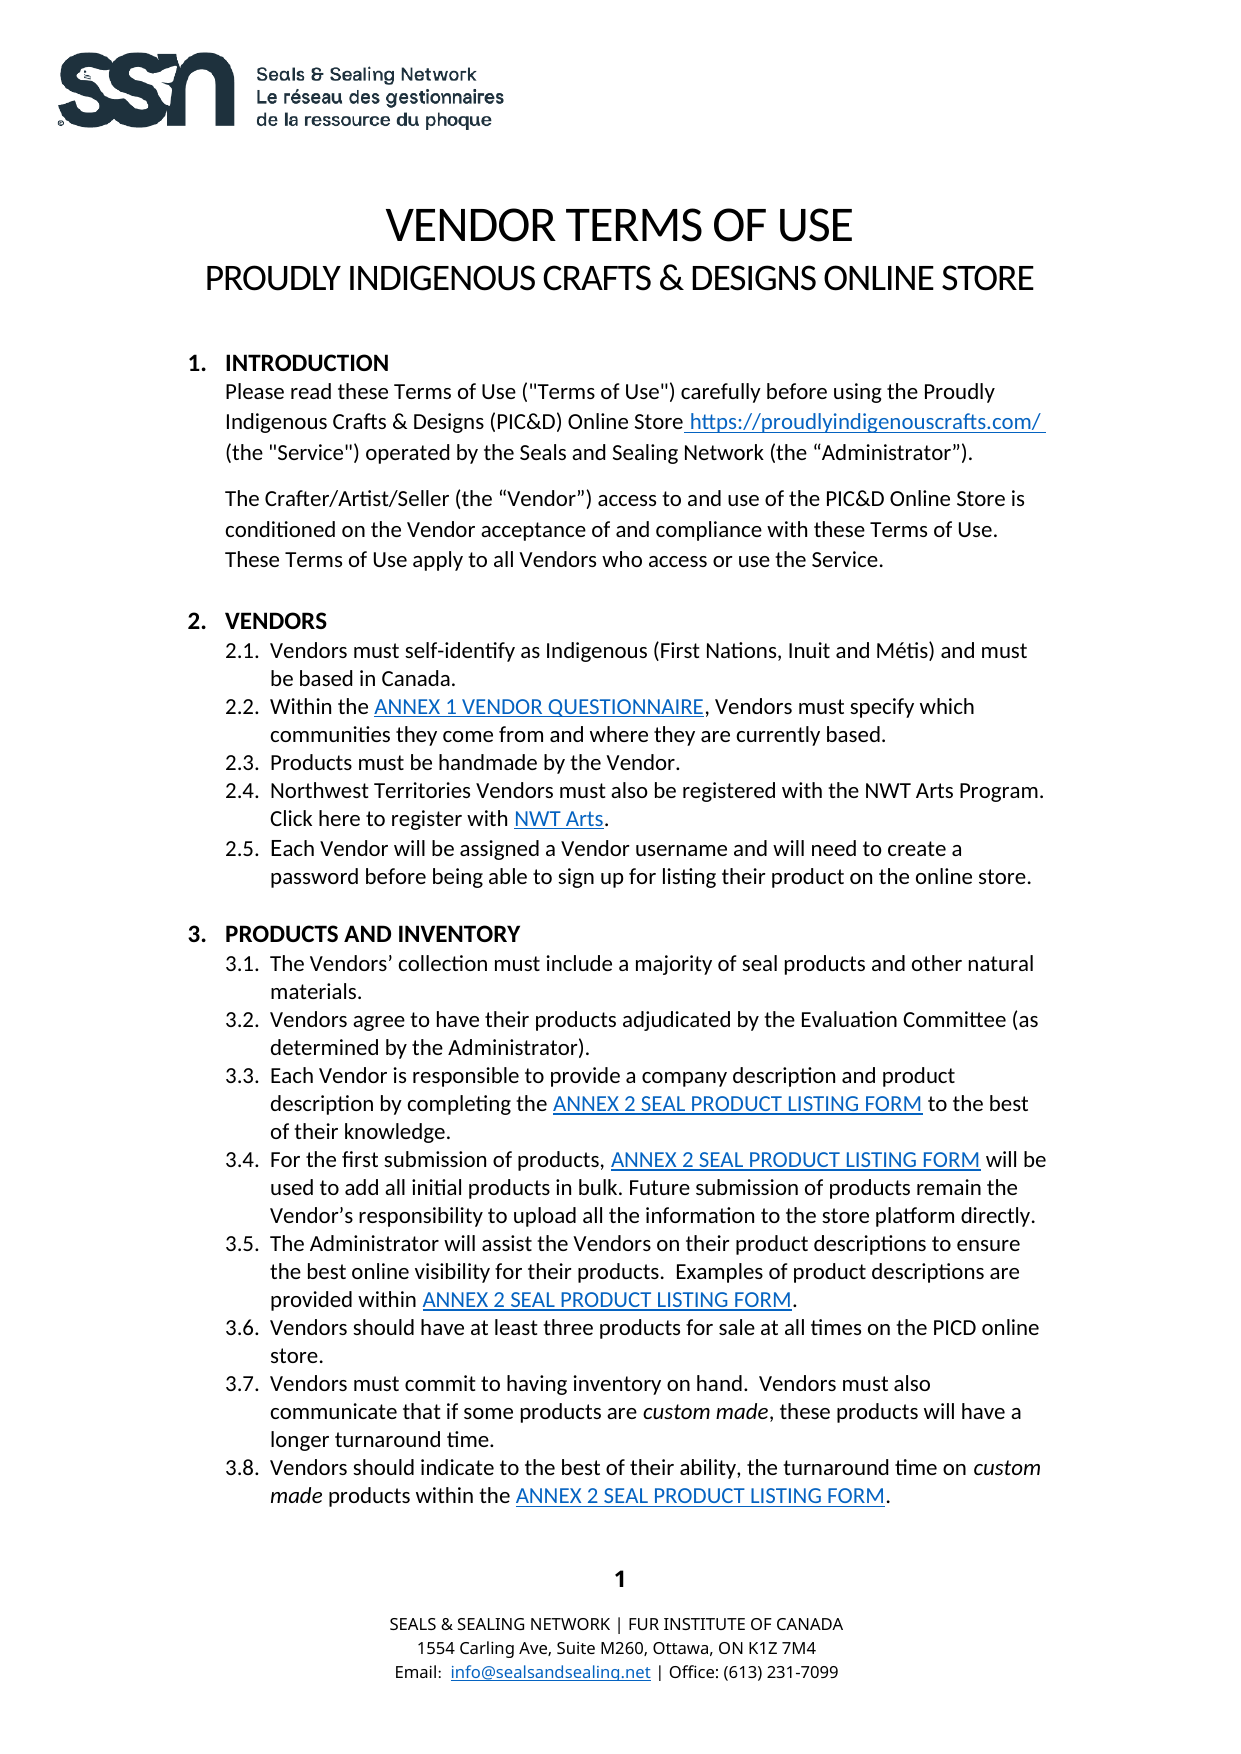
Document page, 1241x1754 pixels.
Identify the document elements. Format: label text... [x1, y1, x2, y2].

list Northwest Territories Vendors must also be registered with the NWT Arts Program. Click here to register with NWT Arts. [225, 776, 1053, 832]
title Vendor Terms of Use [187, 193, 1053, 254]
list Vendors agree to have their products adjudicated by the Evaluation Committee (as determined by the Administrator). [225, 1005, 1053, 1061]
text The Crafter/Artist/Seller (the “Vendor”) access to and use of the PIC&D Online Store is conditioned on the Vendor acceptance of and compliance with these Terms of Use. These Terms of Use apply to all Vendors who access or use the Service. [225, 484, 1053, 573]
list Vendors must commit to having inventory on hand. Vendors must also communicate that if some products are custom made, these products will have a longer turnaround time. [225, 1369, 1053, 1453]
list Vendors should indicate to the best of their ability, the turnaround time on custom made products within the ANNEX 2 SEAL PRODUCT LISTING FORM. [225, 1453, 1053, 1509]
list The Vendors’ collection must include a majority of seal products and other natural materials. [225, 949, 1053, 1005]
list vendors [187, 605, 1053, 636]
list INTRODUCTION [187, 347, 1053, 377]
list Vendors must self-identify as Indigenous (First Nations, Inuit and Métis) and must be based in Canada. [225, 636, 1053, 692]
text Please read these Terms of Use ("Terms of Use") carefully before using the Proudly Indigenous Crafts & Designs (PIC&D) Online Store https://proudlyindigenouscrafts.com/ (the "Service") operated by the Seals and Sealing Network (the “Administrator”). [225, 377, 1053, 466]
list For the first submission of products, ANNEX 2 SEAL PRODUCT LISTING FORM will be used to add all initial products in bulk. Future submission of products remain the Vendor’s responsibility to upload all the information to the store platform directly. [225, 1145, 1053, 1229]
picture [23, 21, 527, 160]
list Each Vendor is responsible to provide a company description and product description by completing the ANNEX 2 SEAL PRODUCT LISTING FORM to the best of their knowledge. [225, 1061, 1053, 1145]
list Vendors should have at least three products for sale at all times on the PICD online store. [225, 1313, 1053, 1369]
list Within the ANNEX 1 VENDOR QUESTIONNAIRE, Vendors must specify which communities they come from and where they are currently based. [225, 692, 1053, 748]
list Each Vendor will be assigned a Vendor username and will need to create a password before being able to sign up for listing their product on the online store. [225, 832, 1053, 891]
list Products must be handmade by the Vendor. [225, 748, 1053, 776]
list The Administrator will assist the Vendors on their product descriptions to ensure the best online visibility for their products. Examples of product descriptions are provided within ANNEX 2 SEAL PRODUCT LISTING FORM. [225, 1229, 1053, 1313]
list PRODUCTS AND Inventory [187, 918, 1053, 949]
title Proudly Indigenous Crafts & Designs Online Store [187, 254, 1053, 300]
